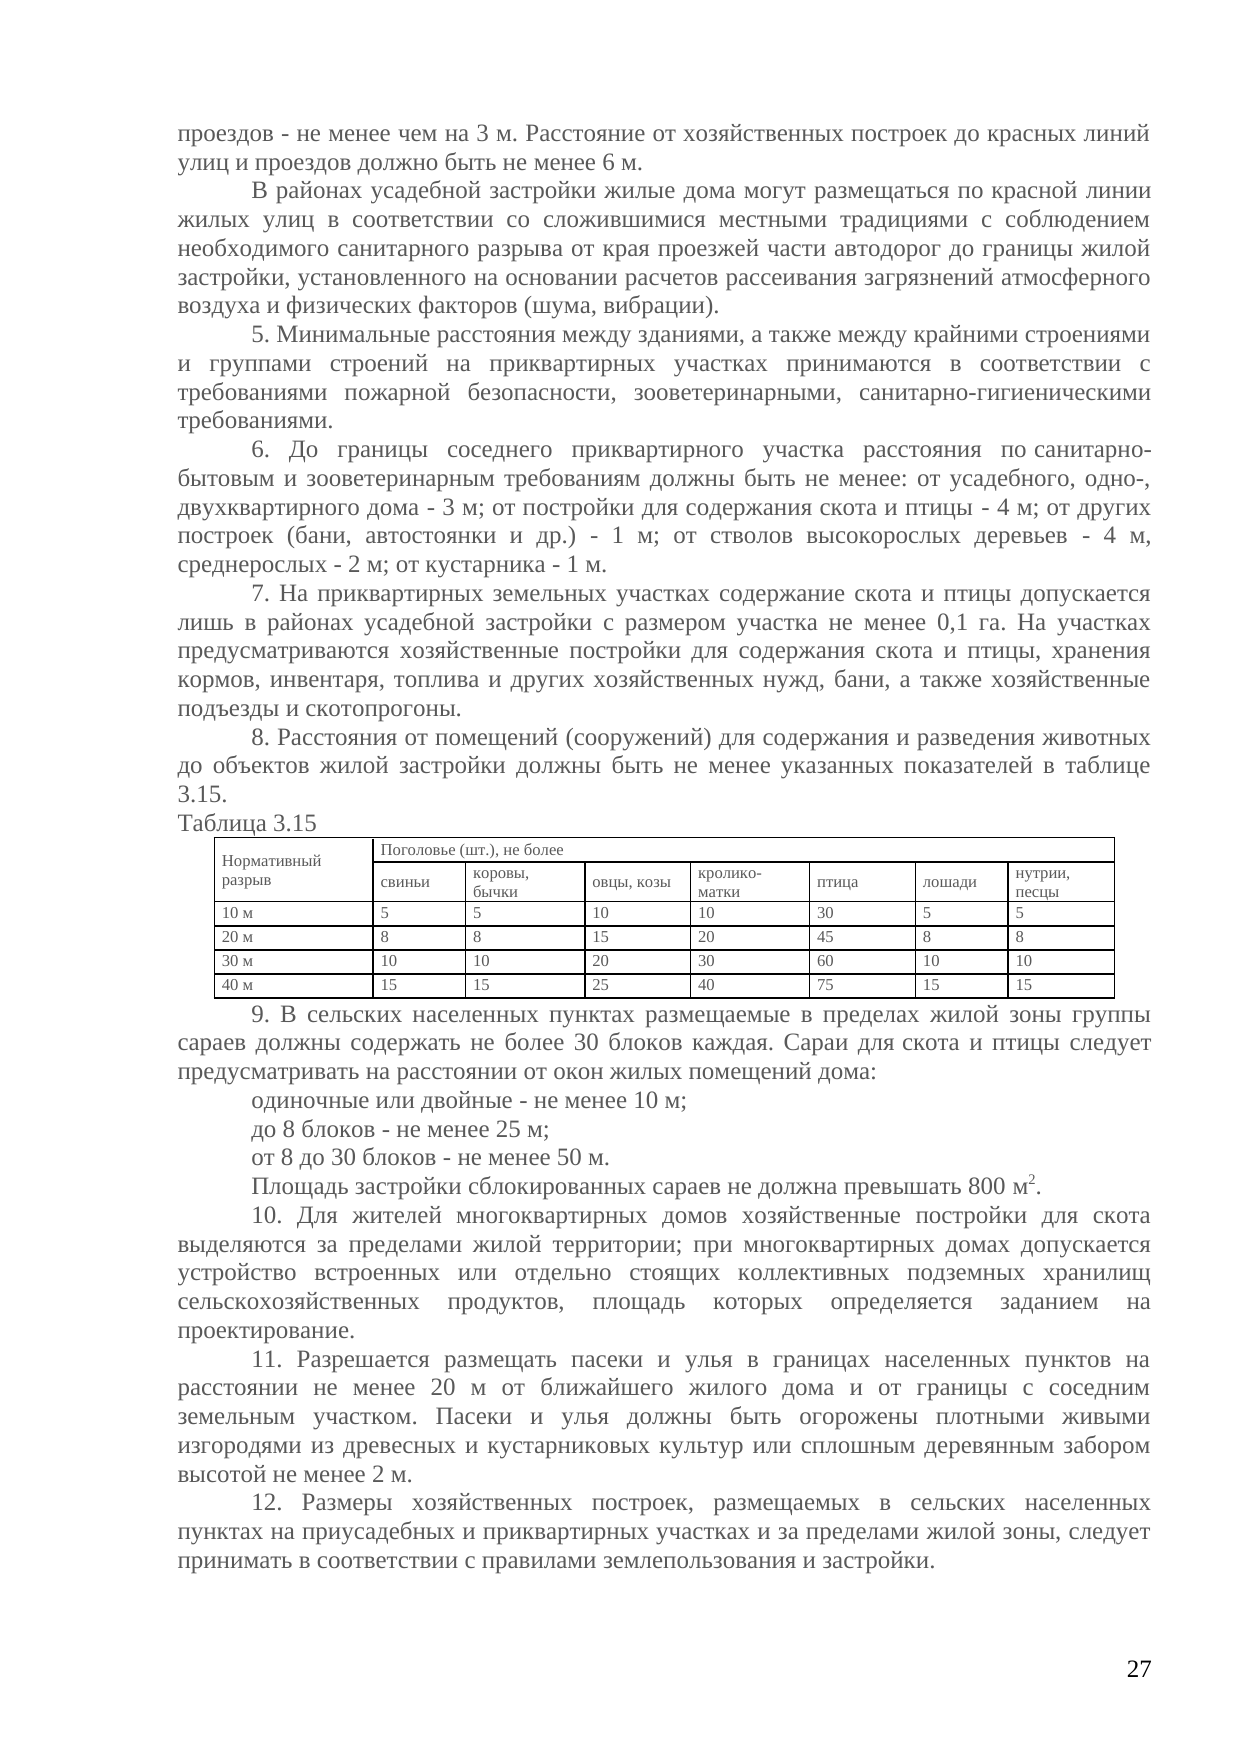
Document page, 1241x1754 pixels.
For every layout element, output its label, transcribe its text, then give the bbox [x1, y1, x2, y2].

table_cell 45 [810, 927, 915, 949]
table_cell 5 [466, 902, 584, 925]
table_cell 10 м [215, 902, 372, 925]
table_cell 30 [691, 951, 809, 973]
text от 8 до 30 блоков - не менее 50 м. [177, 1142, 1152, 1171]
text 10. Для жителей многоквартирных домов хозяйственные постройки для скота выделяются за пределами жилой территории; при многоквартирных домах допускается устройство встроенных или отдельно стоящих коллективных подземных хранилищ сельскохозяйственных продуктов, площадь которых определяется заданием на проектирование. [177, 1200, 1152, 1344]
table_cell лошади [916, 863, 1007, 901]
text 5. Минимальные расстояния между зданиями, а также между крайними строениями и группами строений на приквартирных участках принимаются в соответствии с требованиями пожарной безопасности, зооветеринарными, санитарно-гигиеническими требованиями. [177, 319, 1152, 434]
table_cell 15 [466, 975, 584, 997]
text Таблица 3.15 [177, 808, 1152, 837]
table_cell 10 [691, 902, 809, 925]
table_cell 8 [1009, 927, 1114, 949]
text 7. На приквартирных земельных участках содержание скота и птицы допускается лишь в районах усадебной застройки с размером участка не менее 0,1 га. На участках предусматриваются хозяйственные постройки для содержания скота и птицы, хранения кормов, инвентаря, топлива и других хозяйственных нужд, бани, а также хозяйственные подъезды и скотопрогоны. [177, 578, 1152, 722]
table_cell 40 м [215, 975, 372, 997]
table_cell 8 [916, 927, 1007, 949]
table_cell 30 [810, 902, 915, 925]
table_cell 20 [691, 927, 809, 949]
table_cell 8 [374, 927, 465, 949]
table_cell 10 [916, 951, 1007, 973]
table_cell овцы, козы [586, 863, 690, 901]
table_cell 20 м [215, 927, 372, 949]
table_cell птица [810, 863, 915, 901]
table_header Нормативный разрыв [215, 838, 373, 901]
table_cell 60 [810, 951, 915, 973]
table_cell 10 [1009, 951, 1114, 973]
table_cell свиньи [374, 863, 465, 901]
table_cell 30 м [215, 951, 372, 973]
text Площадь застройки сблокированных сараев не должна превышать 800 м2. [177, 1171, 1152, 1200]
table_cell 15 [916, 975, 1007, 997]
text 8. Расстояния от помещений (сооружений) для содержания и разведения животных до объектов жилой застройки должны быть не менее указанных показателей в таблице 3.15. [177, 722, 1152, 808]
table_cell 40 [691, 975, 809, 997]
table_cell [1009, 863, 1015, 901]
table_cell 15 [586, 927, 690, 949]
table_cell 5 [1009, 902, 1114, 925]
table_cell 25 [586, 975, 690, 997]
table_cell 15 [1009, 975, 1114, 997]
table_cell 15 [374, 975, 465, 997]
text В районах усадебной застройки жилые дома могут размещаться по красной линии жилых улиц в соответствии со сложившимися местными традициями с соблюдением необходимого санитарного разрыва от края проезжей части автодорог до границы жилой застройки, установленного на основании расчетов рассеивания загрязнений атмосферного воздуха и физических факторов (шума, вибрации). [177, 176, 1152, 319]
table_cell 10 [586, 902, 690, 925]
table_cell 8 [466, 927, 584, 949]
table_cell 20 [586, 951, 690, 973]
table_cell 75 [810, 975, 915, 997]
table_cell 5 [916, 902, 1007, 925]
text одиночные или двойные - не менее 10 м; [177, 1085, 1152, 1114]
table_cell 5 [374, 902, 465, 925]
text 11. Разрешается размещать пасеки и улья в границах населенных пунктов на расстоянии не менее 20 м от ближайшего жилого дома и от границы с соседним земельным участком. Пасеки и улья должны быть огорожены плотными живыми изгородями из древесных и кустарниковых культур или сплошным деревянным забором высотой не менее 2 м. [177, 1344, 1152, 1487]
text 12. Размеры хозяйственных построек, размещаемых в сельских населенных пунктах на приусадебных и приквартирных участках и за пределами жилой зоны, следует принимать в соответствии с правилами землепользования и застройки. [177, 1487, 1152, 1574]
text 6. До границы соседнего приквартирного участка расстояния по санитарно-бытовым и зооветеринарным требованиям должны быть не менее: от усадебного, одно-, двухквартирного дома - 3 м; от постройки для содержания скота и птицы - 4 м; от других построек (бани, автостоянки и др.) - 1 м; от стволов высокорослых деревьев - 4 м, среднерослых - 2 м; от кустарника - 1 м. [177, 434, 1152, 578]
table_cell 10 [466, 951, 584, 973]
table_header Поголовье (шт.), не более [374, 838, 1114, 861]
text до 8 блоков - не менее 25 м; [177, 1114, 1152, 1142]
table_cell 10 [374, 951, 465, 973]
text 9. В сельских населенных пунктах размещаемые в пределах жилой зоны группы сараев должны содержать не более 30 блоков каждая. Сараи для скота и птицы следует предусматривать на расстоянии от окон жилых помещений дома: [177, 999, 1152, 1085]
